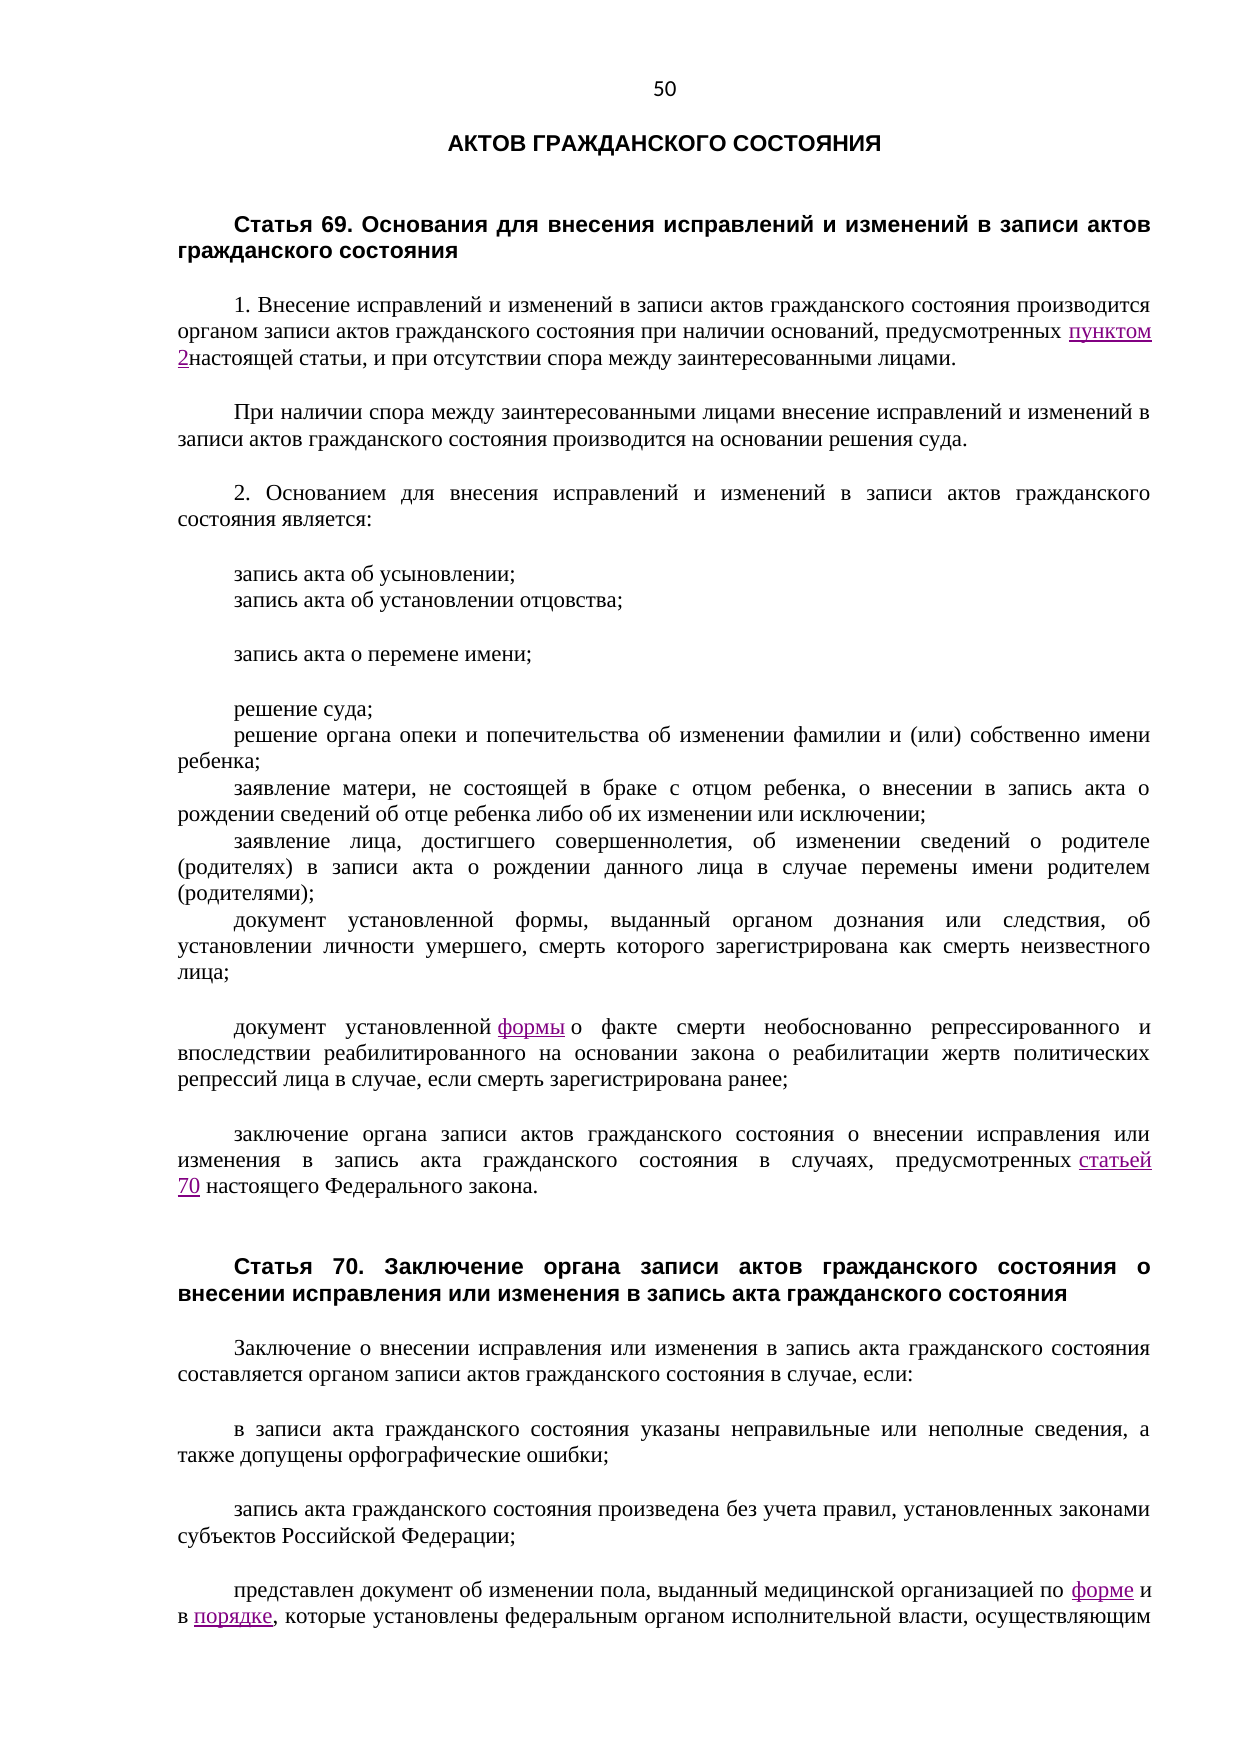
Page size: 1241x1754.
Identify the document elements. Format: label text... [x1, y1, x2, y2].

text запись акта о перемене имени; [177, 641, 1152, 667]
text Статья 69. Основания для внесения исправлений и изменений в записи актов гражданского состояния [177, 211, 1152, 263]
text решение органа опеки и попечительства об изменении фамилии и (или) собственно имени ребенка; [177, 721, 1152, 774]
text заявление матери, не состоящей в браке с отцом ребенка, о внесении в запись акта о рождении сведений об отце ребенка либо об их изменении или исключении; [177, 774, 1152, 827]
text заключение органа записи актов гражданского состояния о внесении исправления или изменения в запись акта гражданского состояния в случаях, предусмотренных статьей 70 настоящего Федерального закона. [177, 1120, 1152, 1199]
text документ установленной формы о факте смерти необоснованно репрессированного и впоследствии реабилитированного на основании закона о реабилитации жертв политических репрессий лица в случае, если смерть зарегистрирована ранее; [177, 1013, 1152, 1092]
text 1. Внесение исправлений и изменений в записи актов гражданского состояния производится органом записи актов гражданского состояния при наличии оснований, предусмотренных пунктом 2настоящей статьи, и при отсутствии спора между заинтересованными лицами. [177, 291, 1152, 370]
text запись акта об установлении отцовства; [177, 586, 1152, 612]
text Заключение о внесении исправления или изменения в запись акта гражданского состояния составляется органом записи актов гражданского состояния в случае, если: [177, 1334, 1152, 1387]
text запись акта об усыновлении; [177, 560, 1152, 586]
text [177, 1576, 1152, 1629]
text 2. Основанием для внесения исправлений и изменений в записи актов гражданского состояния является: [177, 479, 1152, 532]
text документ установленной формы, выданный органом дознания или следствия, об установлении личности умершего, смерть которого зарегистрирована как смерть неизвестного лица; [177, 906, 1152, 985]
text решение суда; [177, 695, 1152, 721]
text в записи акта гражданского состояния указаны неправильные или неполные сведения, а также допущены орфографические ошибки; [177, 1415, 1152, 1467]
text запись акта гражданского состояния произведена без учета правил, установленных законами субъектов Российской Федерации; [177, 1496, 1152, 1548]
text При наличии спора между заинтересованными лицами внесение исправлений и изменений в записи актов гражданского состояния производится на основании решения суда. [177, 398, 1152, 451]
text Статья 70. Заключение органа записи актов гражданского состояния о внесении исправления или изменения в запись акта гражданского состояния [177, 1253, 1152, 1306]
text заявление лица, достигшего совершеннолетия, об изменении сведений о родителе (родителях) в записи акта о рождении данного лица в случае перемены имени родителем (родителями); [177, 827, 1152, 906]
text АКТОВ ГРАЖДАНСКОГО СОСТОЯНИЯ [177, 130, 1152, 156]
